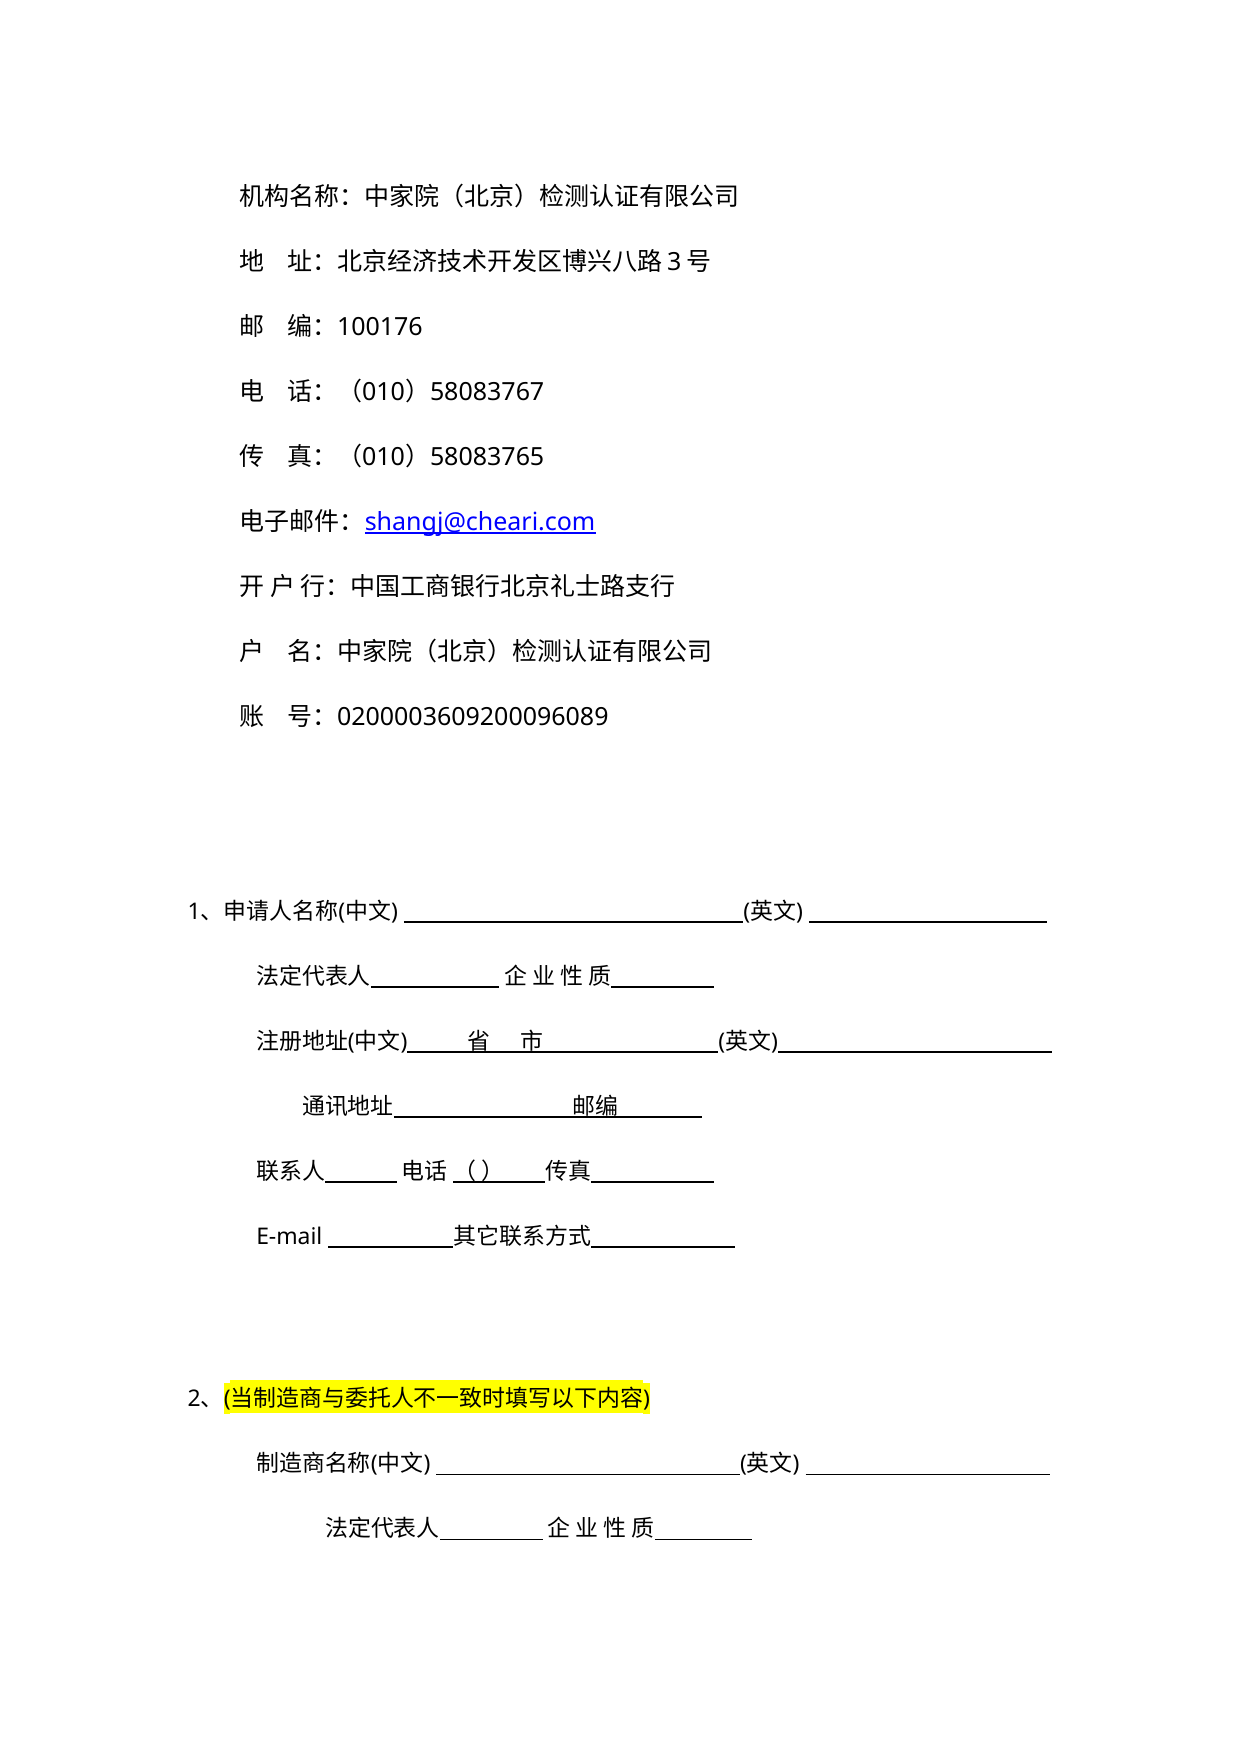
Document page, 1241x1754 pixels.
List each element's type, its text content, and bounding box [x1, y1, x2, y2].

text 法定代表人 企 业 性 质 [256, 942, 1053, 1007]
text 制造商名称(中文) (英文) [256, 1429, 1053, 1494]
text 电 话：（010）58083767 [187, 357, 1053, 422]
text 传 真：（010）58083765 [187, 422, 1053, 487]
text 电子邮件：shangj@cheari.com [187, 487, 1053, 552]
text 机构名称：中家院（北京）检测认证有限公司 [187, 162, 1053, 227]
text 联系人 电话 （ ） 传真 [256, 1137, 1053, 1202]
text 法定代表人 企 业 性 质 [187, 1494, 1053, 1559]
text 2、(当制造商与委托人不一致时填写以下内容) [187, 1364, 1053, 1429]
text 开 户 行：中国工商银行北京礼士路支行 [187, 552, 1053, 617]
text E-mail 其它联系方式 [256, 1202, 1053, 1267]
text 地 址：北京经济技术开发区博兴八路3号 [187, 227, 1053, 292]
text 账 号：0200003609200096089 [187, 682, 1053, 747]
text 1、申请人名称(中文) (英文) [187, 877, 1053, 942]
text 户 名：中家院（北京）检测认证有限公司 [187, 617, 1053, 682]
text 邮 编：100176 [187, 292, 1053, 357]
text 注册地址(中文) 省 市 (英文) 通讯地址 邮编 [256, 1007, 1053, 1137]
